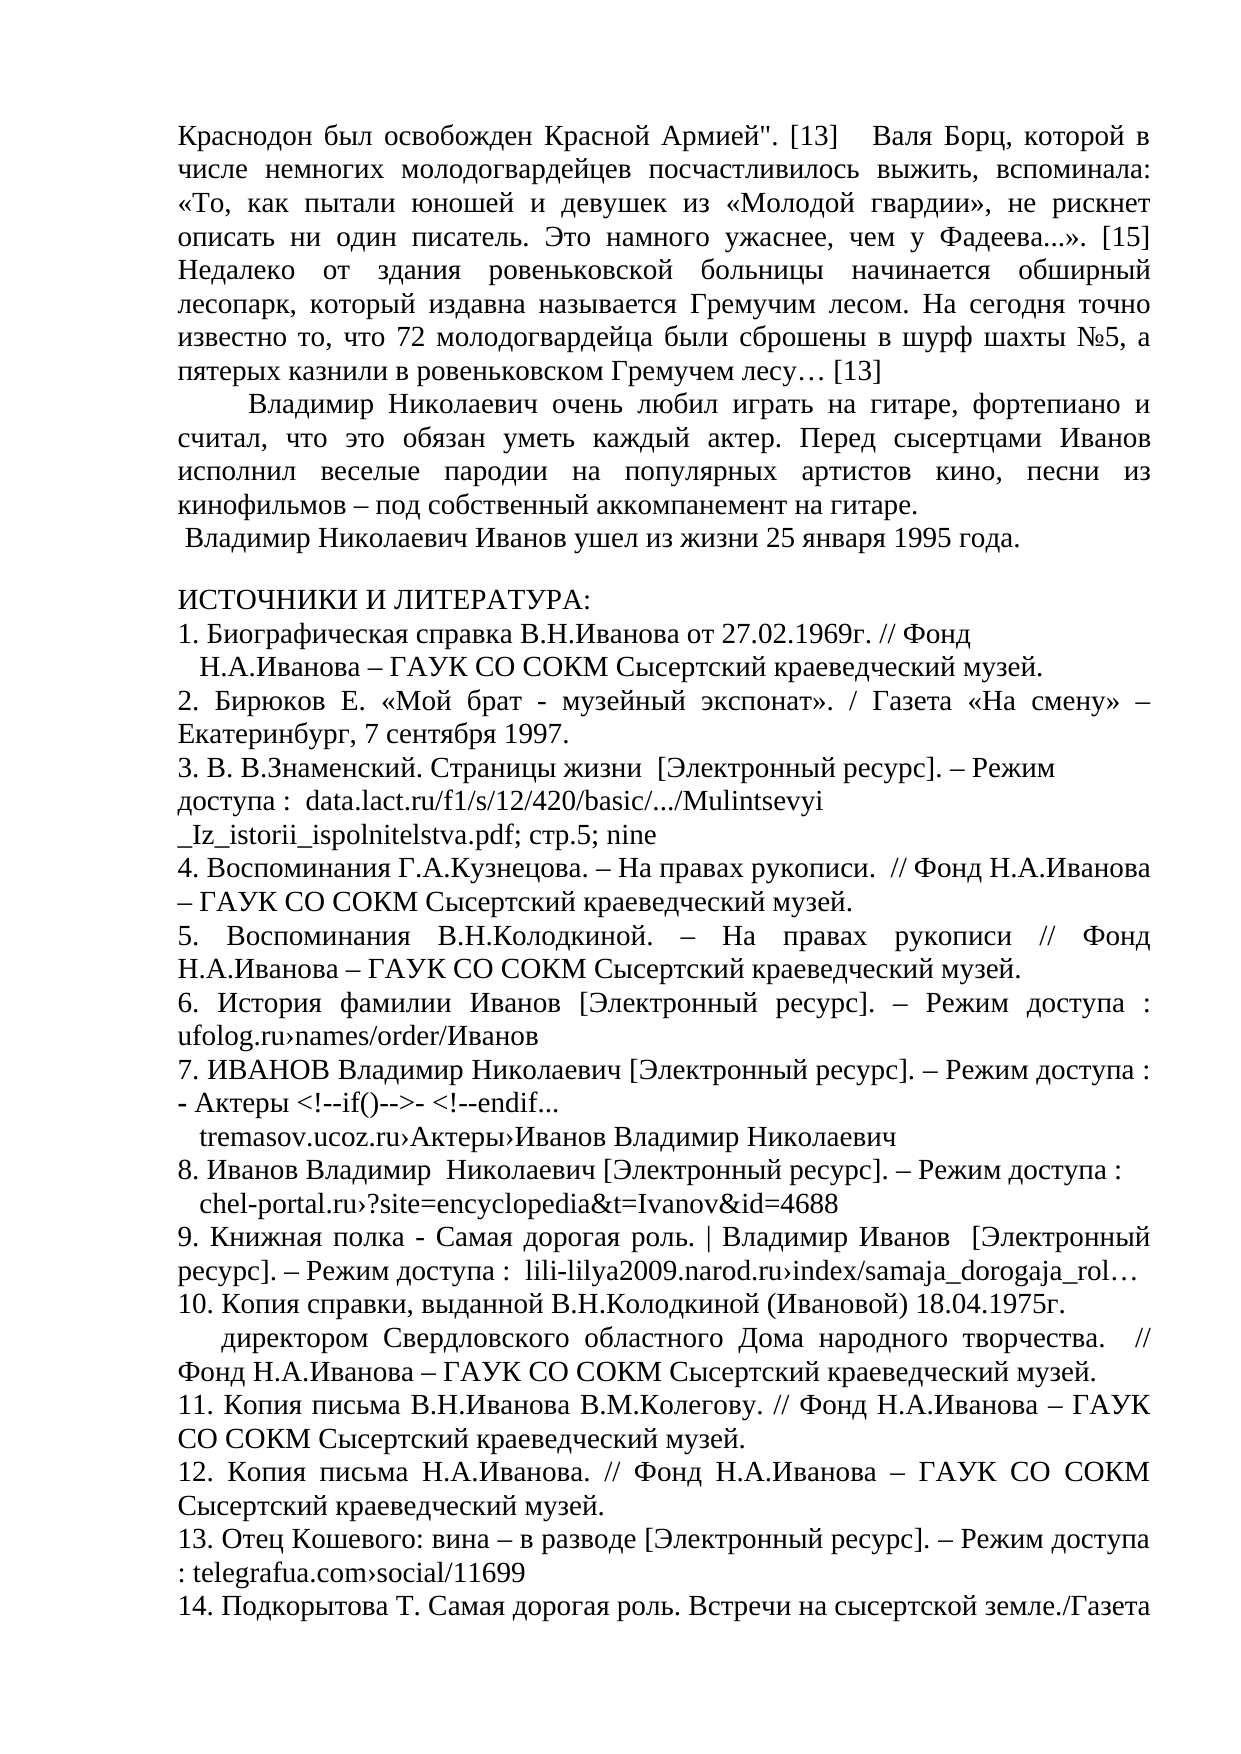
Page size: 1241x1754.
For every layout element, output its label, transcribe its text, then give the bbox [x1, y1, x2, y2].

text Владимир Николаевич очень любил играть на гитаре, фортепиано и считал, что это обязан уметь каждый актер. Перед сысертцами Иванов исполнил веселые пародии на популярных артистов кино, песни из кинофильмов – под собственный аккомпанемент на гитаре. [177, 386, 1152, 521]
text chel-portal.ru›?site=encyclopedia&t=Ivanov&id=4688 [177, 1186, 1152, 1219]
text tremasov.ucoz.ru›Актеры›Иванов Владимир Николаевич [177, 1119, 1152, 1152]
text 2. Бирюков Е. «Мой брат - музейный экспонат». / Газета «На смену» –Екатеринбург, 7 сентября 1997. [177, 683, 1152, 750]
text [177, 118, 1152, 386]
text 1. Биографическая справка В.Н.Иванова от 27.02.1969г. // Фонд [177, 616, 1152, 649]
text 9. Книжная полка - Самая дорогая роль. | Владимир Иванов [Электронный ресурс]. – Режим доступа : lili-lilya2009.narod.ru›index/samaja_dorogaja_rol… [177, 1219, 1152, 1287]
text 11. Копия письма В.Н.Иванова В.М.Колегову. // Фонд Н.А.Иванова – ГАУК СО СОКМ Сысертский краеведческий музей. [177, 1387, 1152, 1454]
text ИСТОЧНИКИ И ЛИТЕРАТУРА: [177, 582, 1152, 616]
text 13. Отец Кошевого: вина – в разводе [Электронный ресурс]. – Режим доступа : telegrafua.com›social/11699 [177, 1521, 1152, 1588]
text 7. ИВАНОВ Владимир Николаевич [Электронный ресурс]. – Режим доступа : - Актеры <!--if()-->- <!--endif... [177, 1052, 1152, 1119]
text 10. Копия справки, выданной В.Н.Колодкиной (Ивановой) 18.04.1975г. [177, 1287, 1152, 1320]
text Владимир Николаевич Иванов ушел из жизни 25 января 1995 года. [177, 521, 1152, 554]
text 5. Воспоминания В.Н.Колодкиной. – На правах рукописи // Фонд Н.А.Иванова – ГАУК СО СОКМ Сысертский краеведческий музей. [177, 918, 1152, 985]
text 14. Подкорытова Т. Самая дорогая роль. Встречи на сысертской земле./Газета [177, 1588, 1152, 1622]
text 6. История фамилии Иванов [Электронный ресурс]. – Режим доступа : ufolog.ru›names/order/Иванов [177, 985, 1152, 1052]
text 3. В. В.Знаменский. Страницы жизни [Электронный ресурс]. – Режим доступа : data.lact.ru/f1/s/12/420/basic/.../Mulintsevyi _Iz_istorii_ispolnitelstva.pdf; стр.5; nine [177, 750, 1152, 851]
text Н.А.Иванова – ГАУК СО СОКМ Сысертский краеведческий музей. [177, 649, 1152, 683]
text 4. Воспоминания Г.А.Кузнецова. – На правах рукописи. // Фонд Н.А.Иванова – ГАУК СО СОКМ Сысертский краеведческий музей. [177, 851, 1152, 918]
text директором Свердловского областного Дома народного творчества. // Фонд Н.А.Иванова – ГАУК СО СОКМ Сысертский краеведческий музей. [177, 1320, 1152, 1387]
text 12. Копия письма Н.А.Иванова. // Фонд Н.А.Иванова – ГАУК СО СОКМ Сысертский краеведческий музей. [177, 1454, 1152, 1521]
text 8. Иванов Владимир Николаевич [Электронный ресурс]. – Режим доступа : [177, 1152, 1152, 1186]
